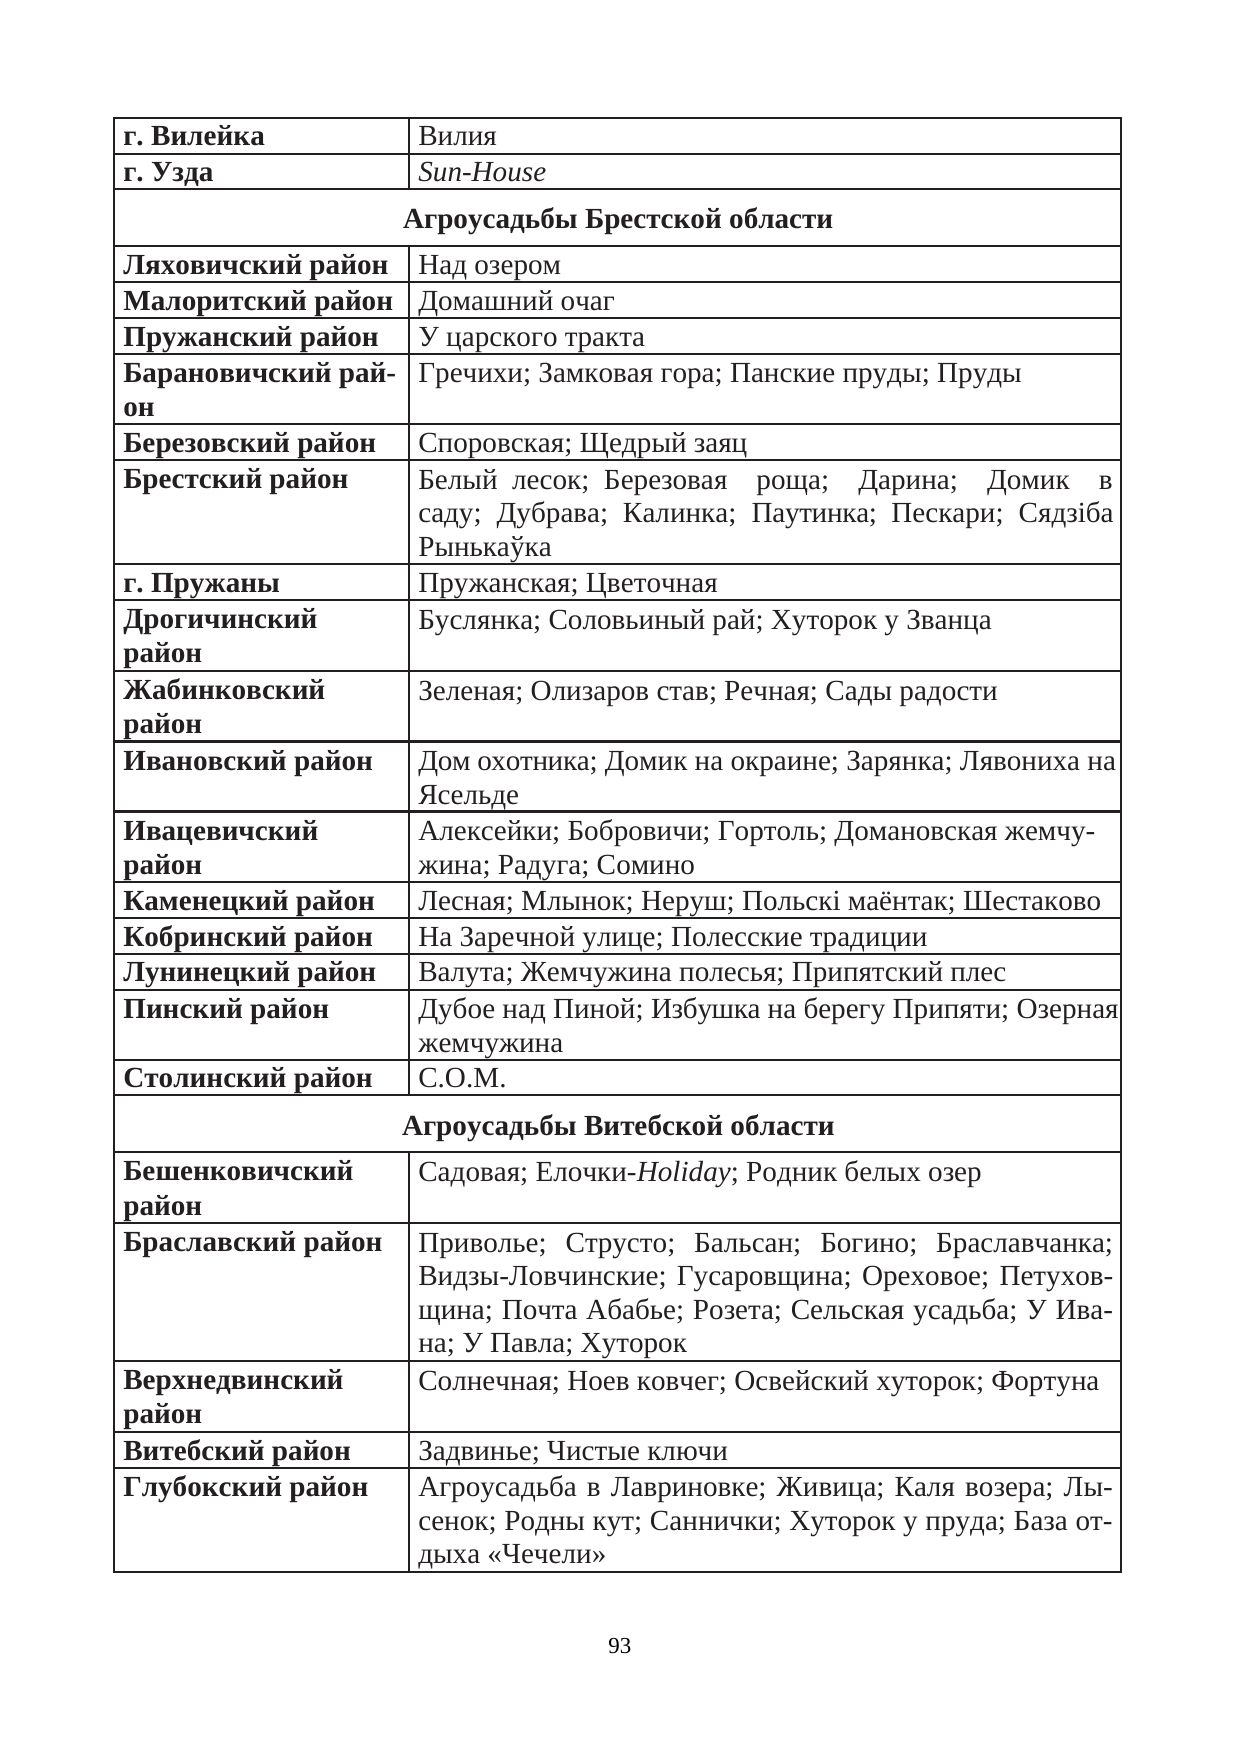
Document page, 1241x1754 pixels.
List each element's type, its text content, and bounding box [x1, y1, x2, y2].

table_cell Задвинье; Чистые ключи [410, 1433, 1120, 1467]
table_cell Дрогичинский район [115, 601, 408, 670]
table_cell У царского тракта [410, 319, 1120, 353]
table_cell Sun-House [410, 155, 1120, 188]
table_cell Агроусадьбы Брестской области [115, 190, 1120, 245]
table_cell Жабинковский район [115, 672, 408, 740]
table_cell Ивановский район [115, 743, 408, 810]
table_cell Валута; Жемчужина полесья; Припятский плес [410, 955, 1120, 988]
table_cell Алексейки; Бобровичи; Гортоль; Домановская жемчу- жина; Радуга; Сомино [410, 813, 1120, 881]
table_cell Над озером [410, 247, 1120, 281]
table_cell г. Узда [115, 155, 408, 188]
table_cell Малоритский район [115, 283, 408, 317]
table_cell Агроусадьба в Лавриновке; Живица; Каля возера; Лы- сенок; Родны кут; Саннички; Хуторок у пруда; База от- дыха «Чечели» [410, 1469, 1120, 1571]
table_cell Брестский район [115, 461, 408, 563]
table_cell Ляховичский район [115, 247, 408, 281]
table_cell Агроусадьбы Витебской области [115, 1096, 1120, 1151]
table_cell Дубое над Пиной; Избушка на берегу Припяти; Озерная жемчужина [410, 991, 1120, 1058]
table_cell Садовая; Елочки-Holiday; Родник белых озер [410, 1153, 1120, 1222]
table_cell Белый лесок; Березовая роща; Дарина; Домик в саду; Дубрава; Калинка; Паутинка; Пескари; Сядзiба Рынькаўка [410, 461, 1120, 563]
table_cell Витебский район [115, 1433, 408, 1467]
table_cell На Заречной улице; Полесские традиции [410, 919, 1120, 953]
table_header Вилия [410, 119, 1120, 152]
table_cell Верхнедвинский район [115, 1362, 408, 1431]
table_cell Березовский район [115, 425, 408, 459]
table_cell Гречихи; Замковая гора; Панские пруды; Пруды [410, 355, 1120, 423]
table_cell Приволье; Струсто; Бальсан; Богино; Браславчанка; Видзы-Ловчинские; Гусаровщина; Ореховое; Петухов- щина; Почта Абабье; Розета; Сельская усадьба; У Ива- на; У Павла; Хуторок [410, 1224, 1120, 1360]
table_cell Пинский район [115, 991, 408, 1058]
table_cell Лесная; Млынок; Неруш; Польскi маёнтак; Шестаково [410, 883, 1120, 917]
table_cell Буслянка; Соловьиный рай; Хуторок у Званца [410, 601, 1120, 670]
table_cell Пружанская; Цветочная [410, 565, 1120, 599]
table_cell Кобринский район [115, 919, 408, 953]
table_cell Бешенковичский район [115, 1153, 408, 1222]
table_cell Дом охотника; Домик на окраине; Зарянка; Лявониха на Ясельде [410, 743, 1120, 810]
table_header г. Вилейка [115, 119, 408, 152]
table_cell Барановичский рай- он [115, 355, 408, 423]
table_cell Лунинецкий район [115, 955, 408, 988]
table_cell Споровская; Щедрый заяц [410, 425, 1120, 459]
table_cell Пружанский район [115, 319, 408, 353]
table_cell Каменецкий район [115, 883, 408, 917]
table_cell Глубокский район [115, 1469, 408, 1571]
table_cell Браславский район [115, 1224, 408, 1360]
table_cell Зеленая; Олизаров став; Речная; Сады радости [410, 672, 1120, 740]
table_cell Домашний очаг [410, 283, 1120, 317]
table_cell г. Пружаны [115, 565, 408, 599]
table_cell Солнечная; Ноев ковчег; Освейский хуторок; Фортуна [410, 1362, 1120, 1431]
table_cell Ивацевичский район [115, 813, 408, 881]
table_cell Столинский район [115, 1061, 408, 1094]
table_cell С.О.М. [410, 1061, 1120, 1094]
